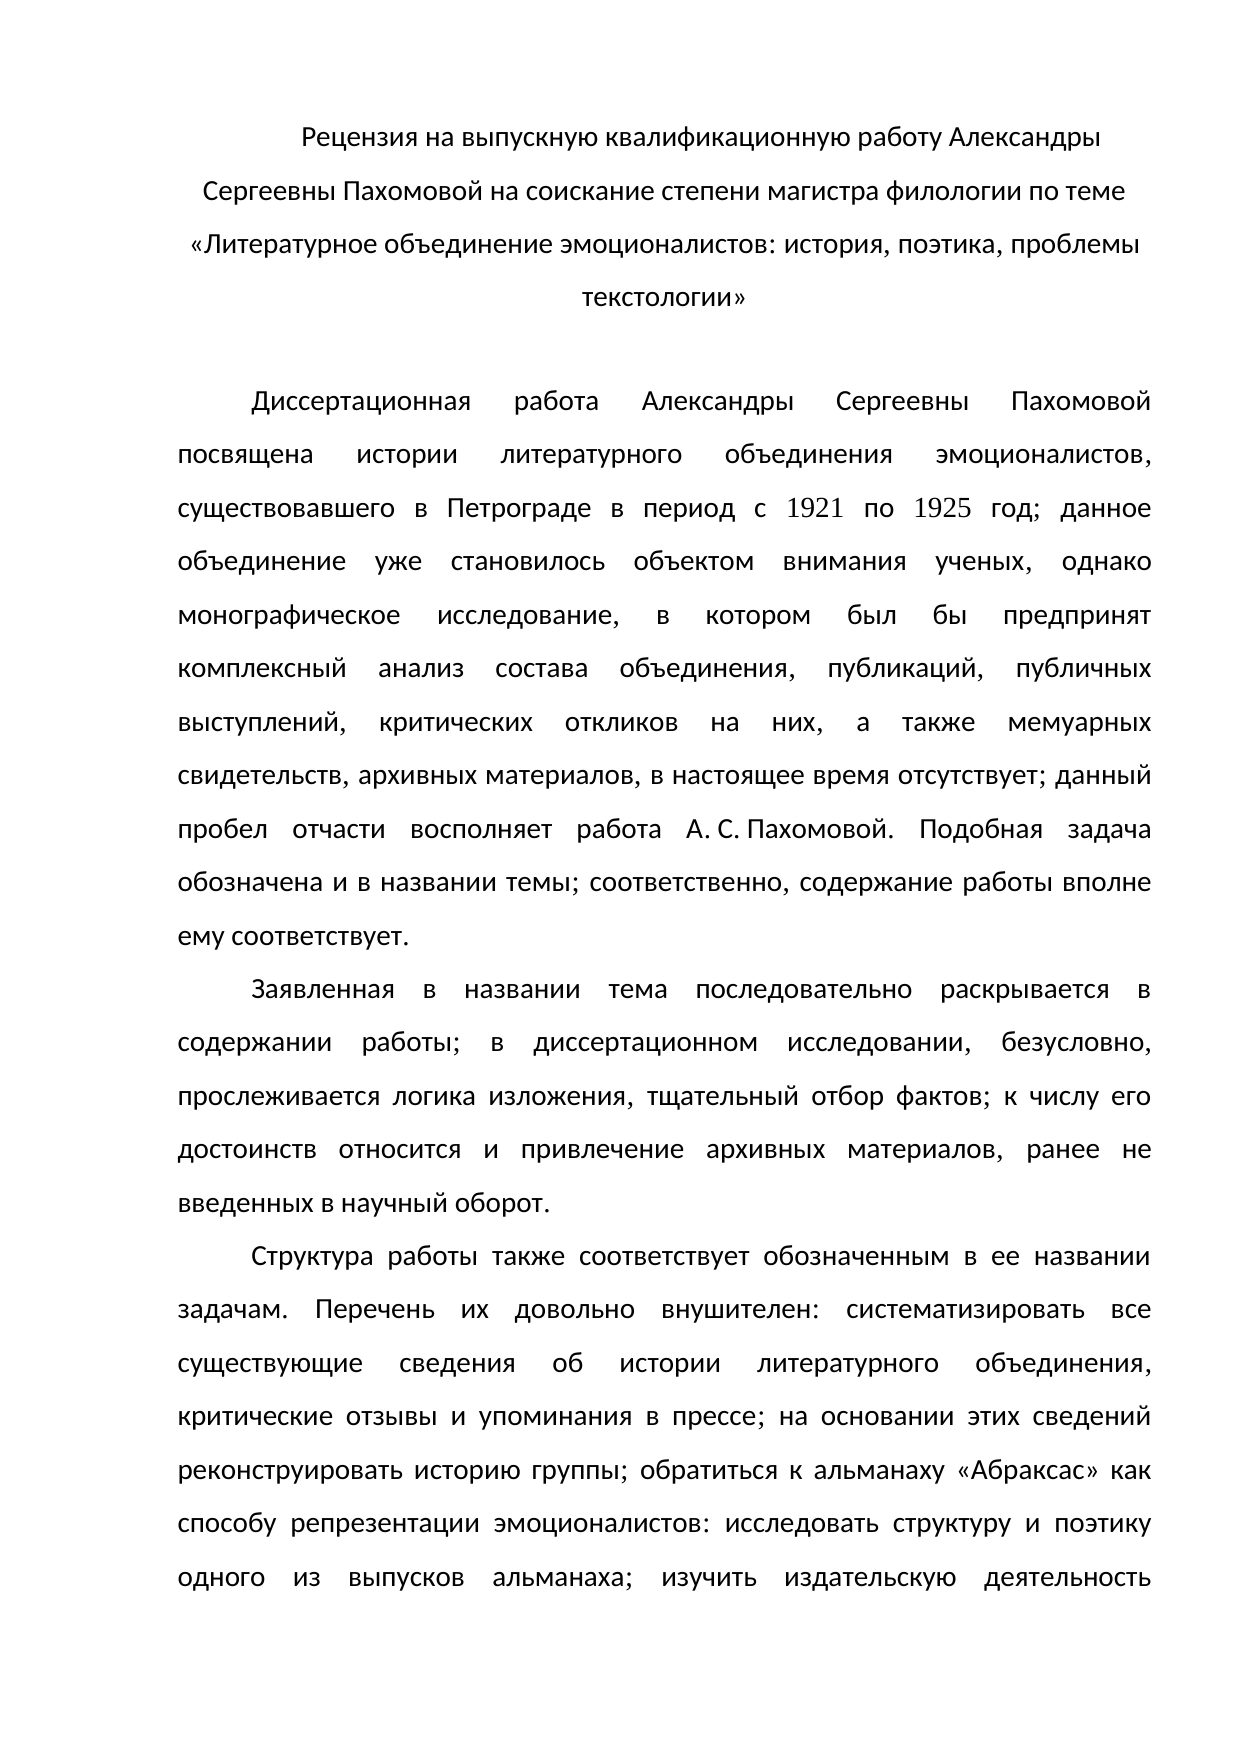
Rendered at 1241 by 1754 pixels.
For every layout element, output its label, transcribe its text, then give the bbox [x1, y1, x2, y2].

text Рецензия на выпускную квалификационную работу Александры Сергеевны Пахомовой на соискание степени магистра филологии по теме «Литературное объединение эмоционалистов: история, поэтика, проблемы текстологии» [177, 118, 1152, 314]
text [177, 1237, 1152, 1593]
text Диссертационная работа Александры Сергеевны Пахомовой посвящена истории литературного объединения эмоционалистов, существовавшего в Петрограде в период с 1921 по 1925 год; данное объединение уже становилось объектом внимания ученых, однако монографическое исследование, в котором был бы предпринят комплексный анализ состава объединения, публикаций, публичных выступлений, критических откликов на них, а также мемуарных свидетельств, архивных материалов, в настоящее время отсутствует; данный пробел отчасти восполняет работа А. С. Пахомовой. Подобная задача обозначена и в названии темы; соответственно, содержание работы вполне ему соответствует. [177, 382, 1152, 952]
text Заявленная в названии тема последовательно раскрывается в содержании работы; в диссертационном исследовании, безусловно, прослеживается логика изложения, тщательный отбор фактов; к числу его достоинств относится и привлечение архивных материалов, ранее не введенных в научный оборот. [177, 970, 1152, 1219]
